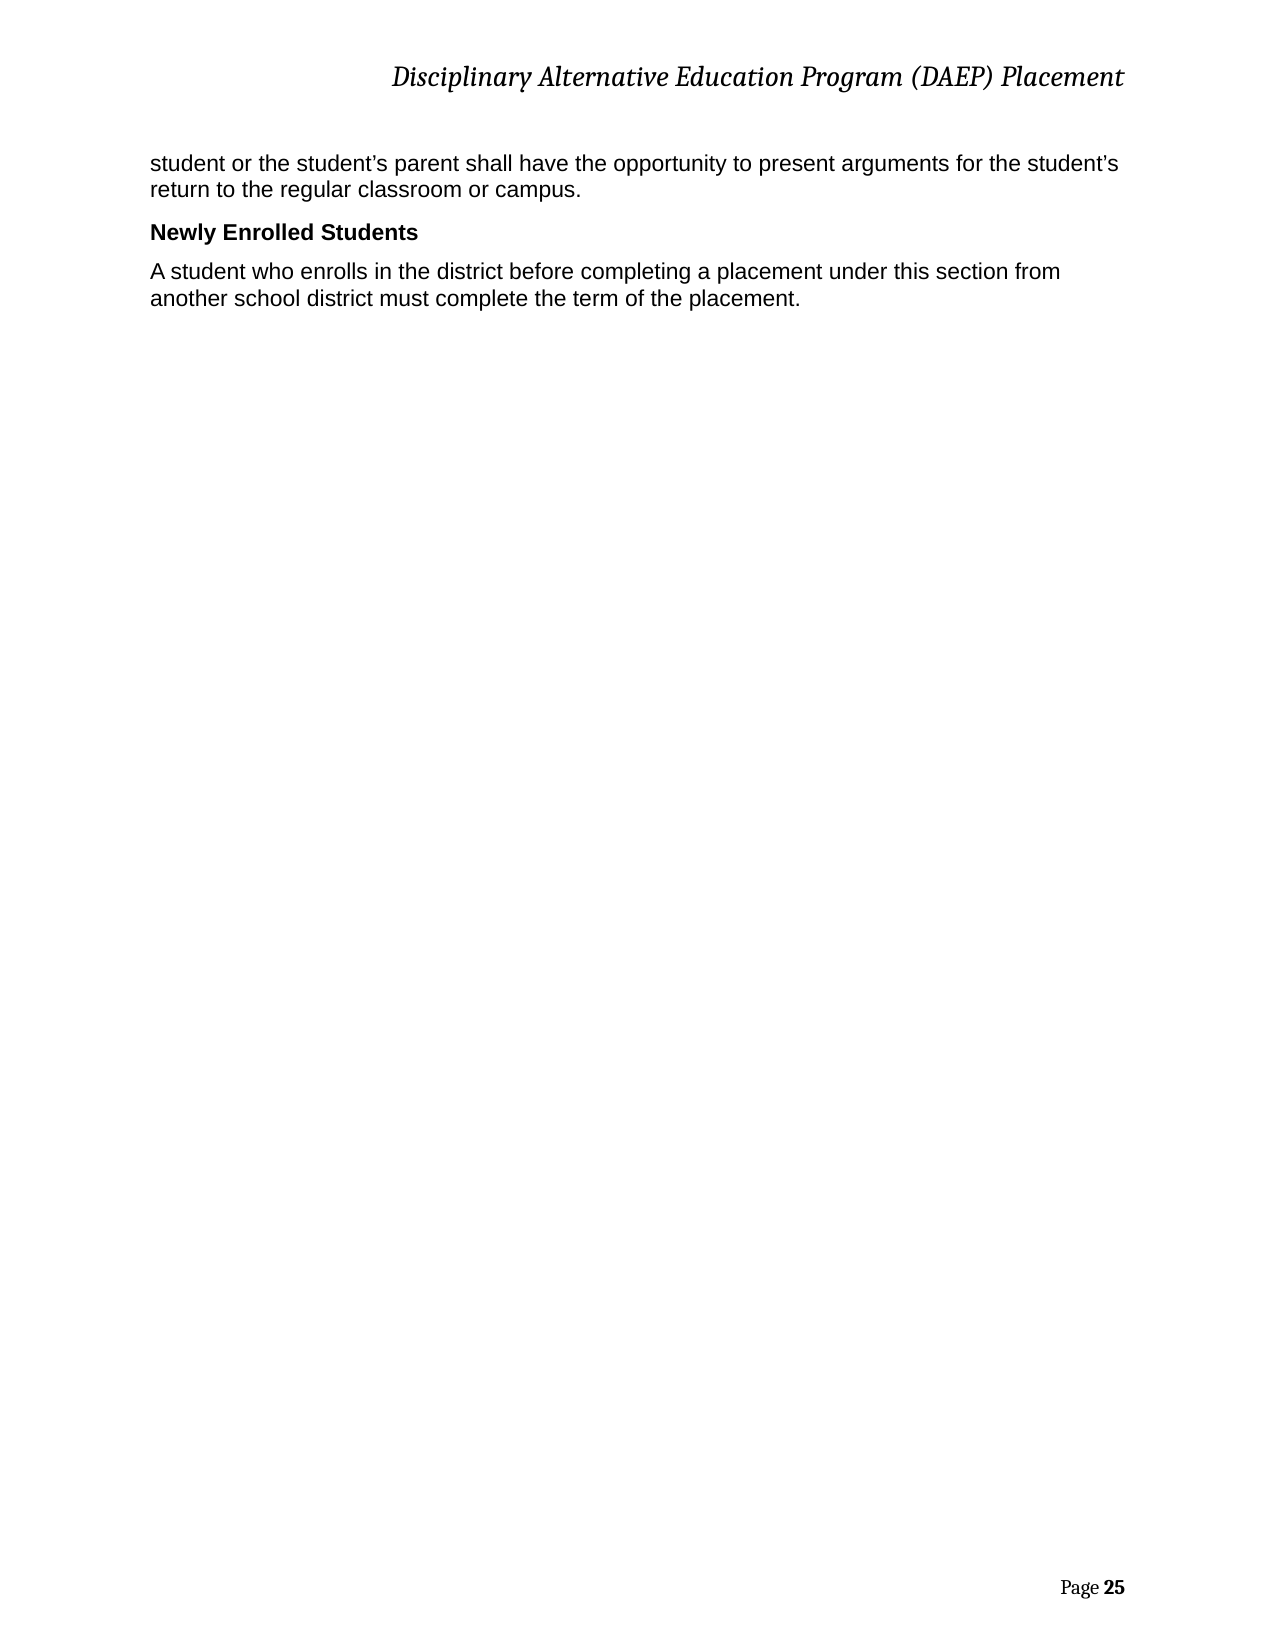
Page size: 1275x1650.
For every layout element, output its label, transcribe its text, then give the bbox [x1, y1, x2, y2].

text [150, 150, 1125, 203]
text A student who enrolls in the district before completing a placement under this section from another school district must complete the term of the placement. [150, 258, 1125, 311]
subtitle Newly Enrolled Students [150, 219, 1125, 246]
